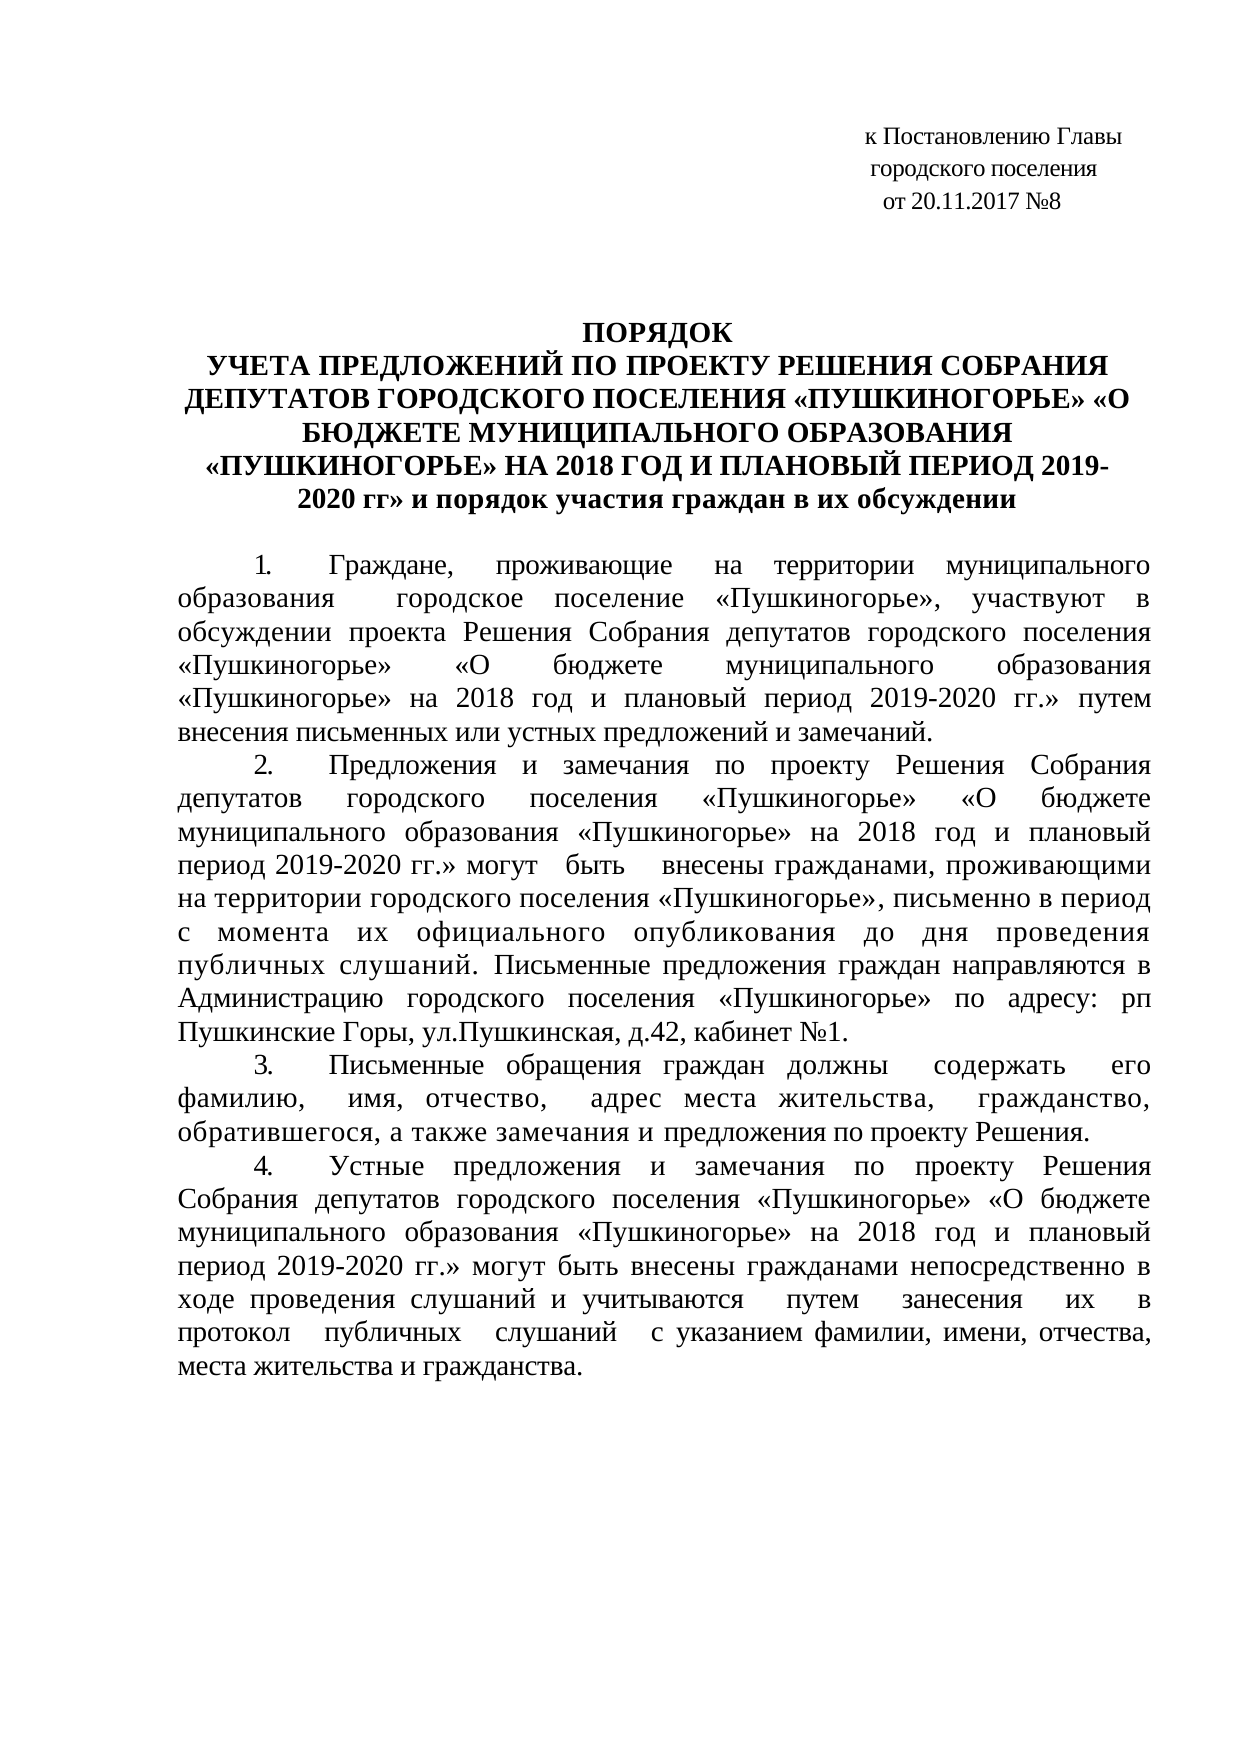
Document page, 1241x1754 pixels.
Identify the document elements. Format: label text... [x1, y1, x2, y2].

text ПОРЯДОК УЧЕТА ПРЕДЛОЖЕНИЙ ПО ПРОЕКТУ РЕШЕНИЯ СОБРАНИЯ ДЕПУТАТОВ ГОРОДСКОГО ПОСЕЛЕНИЯ «ПУШКИНОГОРЬЕ» «О БЮДЖЕТЕ МУНИЦИПАЛЬНОГО ОБРАЗОВАНИЯ «ПУШКИНОГОРЬЕ» НА 2018 ГОД И ПЛАНОВЫЙ ПЕРИОД 2019-2020 гг» и порядок участия граждан в их обсуждении [177, 316, 1137, 516]
text к Постановлению Главы [793, 118, 1152, 151]
text городского поселения от 20.11.2017 №8 [793, 151, 1152, 216]
list Письменные обращения граждан должны содержать его фамилию, имя, отчество, адрес места жительства, гражданство, обратившегося, а также замечания и предложения по проекту Решения. [177, 1048, 1152, 1148]
list Граждане, проживающие на территории муниципального образования городское поселение «Пушкиногорье», участвуют в обсуждении проекта Решения Собрания депутатов городского поселения «Пушкиногорье» «О бюджете муниципального образования «Пушкиногорье» на 2018 год и плановый период 2019-2020 гг.» путем внесения письменных или устных предложений и замечаний. [177, 548, 1152, 748]
list Предложения и замечания по проекту Решения Собрания депутатов городского поселения «Пушкиногорье» «О бюджете муниципального образования «Пушкиногорье» на 2018 год и плановый период 2019-2020 гг.» могут быть внесены гражданами, проживающими на территории городского поселения «Пушкиногорье», письменно в период с момента их официального опубликования до дня проведения публичных слушаний. Письменные предложения граждан направляются в Администрацию городского поселения «Пушкиногорье» по адресу: рп Пушкинские Горы, ул.Пушкинская, д.42, кабинет №1. [177, 748, 1152, 1048]
list Устные предложения и замечания по проекту Решения Собрания депутатов городского поселения «Пушкиногорье» «О бюджете муниципального образования «Пушкиногорье» на 2018 год и плановый период 2019-2020 гг.» могут быть внесены гражданами непосредственно в ходе проведения слушаний и учитываются путем занесения их в протокол публичных слушаний с указанием фамилии, имени, отчества, места жительства и гражданства. [177, 1148, 1152, 1382]
